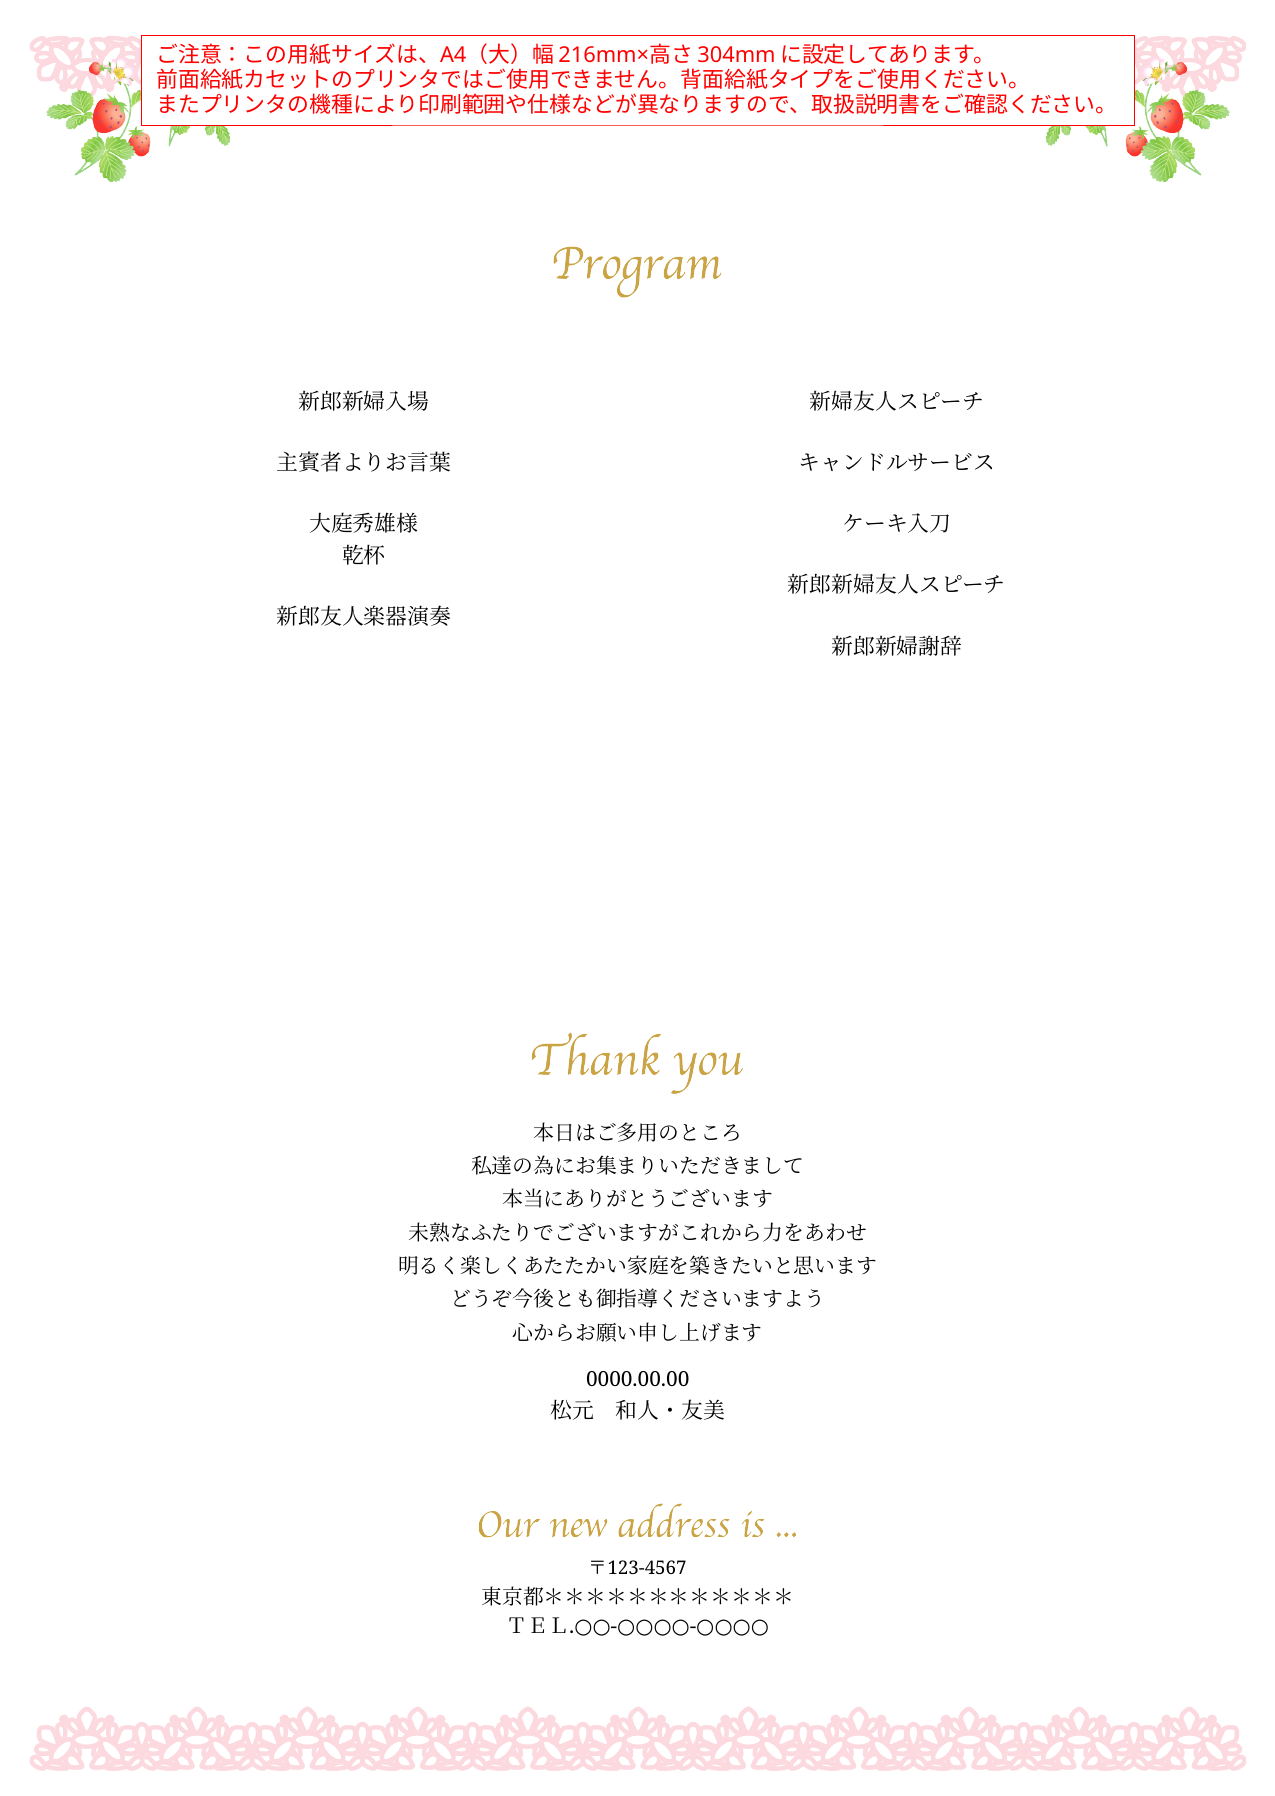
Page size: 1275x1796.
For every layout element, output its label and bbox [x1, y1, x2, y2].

picture [29, 1706, 1247, 1771]
picture [29, 35, 1247, 183]
picture [531, 1031, 744, 1095]
picture [553, 246, 722, 298]
picture [478, 1503, 797, 1538]
